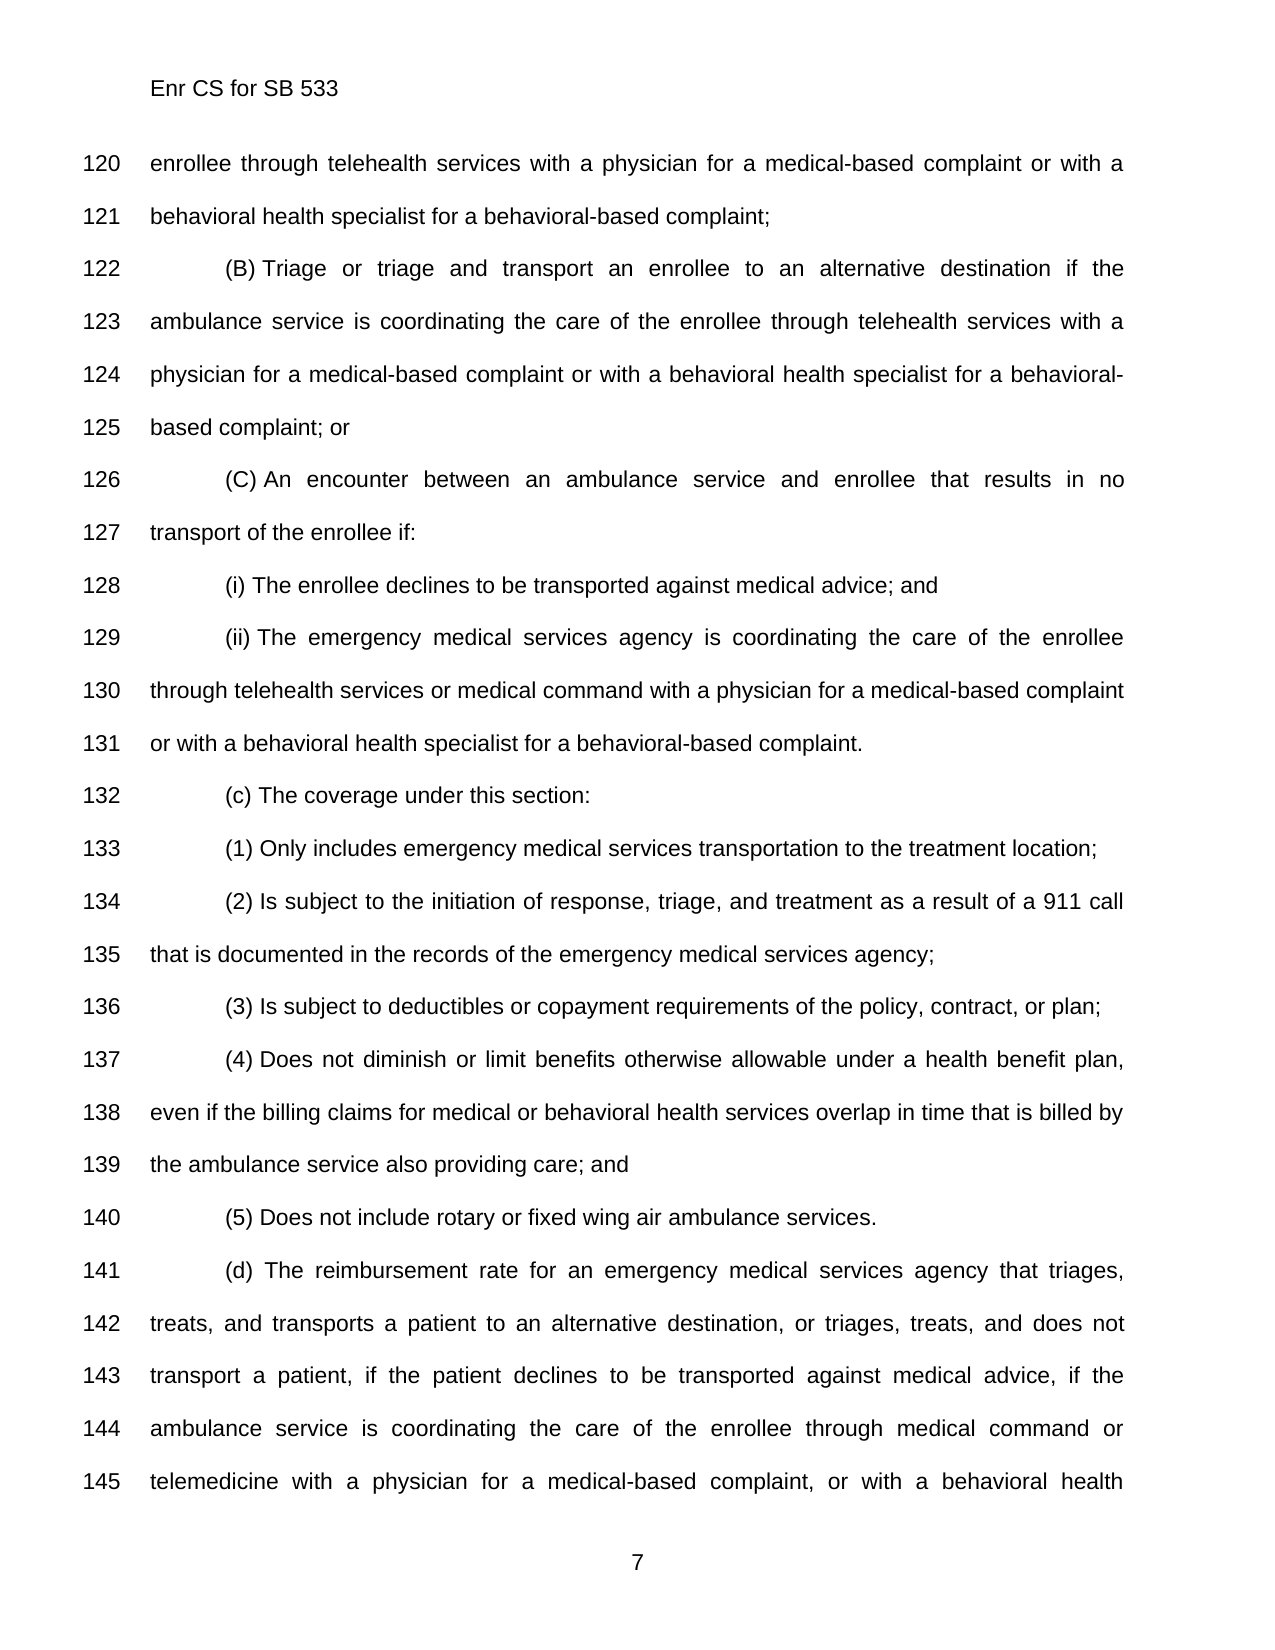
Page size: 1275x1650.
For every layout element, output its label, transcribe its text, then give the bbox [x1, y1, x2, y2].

text (i) The enrollee declines to be transported against medical advice; and [150, 572, 1125, 598]
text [150, 1257, 1125, 1494]
text (c) The coverage under this section: [150, 782, 1125, 809]
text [150, 150, 1125, 229]
text (2) Is subject to the initiation of response, triage, and treatment as a result of a 911 call that is documented in the records of the emergency medical services agency; [150, 888, 1125, 967]
text (4) Does not diminish or limit benefits otherwise allowable under a health benefit plan, even if the billing claims for medical or behavioral health services overlap in time that is billed by the ambulance service also providing care; and [150, 1046, 1125, 1178]
text (5) Does not include rotary or fixed wing air ambulance services. [150, 1204, 1125, 1231]
text (C) An encounter between an ambulance service and enrollee that results in no transport of the enrollee if: [150, 466, 1125, 545]
text (ii) The emergency medical services agency is coordinating the care of the enrollee through telehealth services or medical command with a physician for a medical-based complaint or with a behavioral health specialist for a behavioral-based complaint. [150, 624, 1125, 756]
text (1) Only includes emergency medical services transportation to the treatment location; [150, 835, 1125, 862]
text (B) Triage or triage and transport an enrollee to an alternative destination if the ambulance service is coordinating the care of the enrollee through telehealth services with a physician for a medical-based complaint or with a behavioral health specialist for a behavioral-based complaint; or [150, 255, 1125, 440]
text (3) Is subject to deductibles or copayment requirements of the policy, contract, or plan; [150, 993, 1125, 1020]
